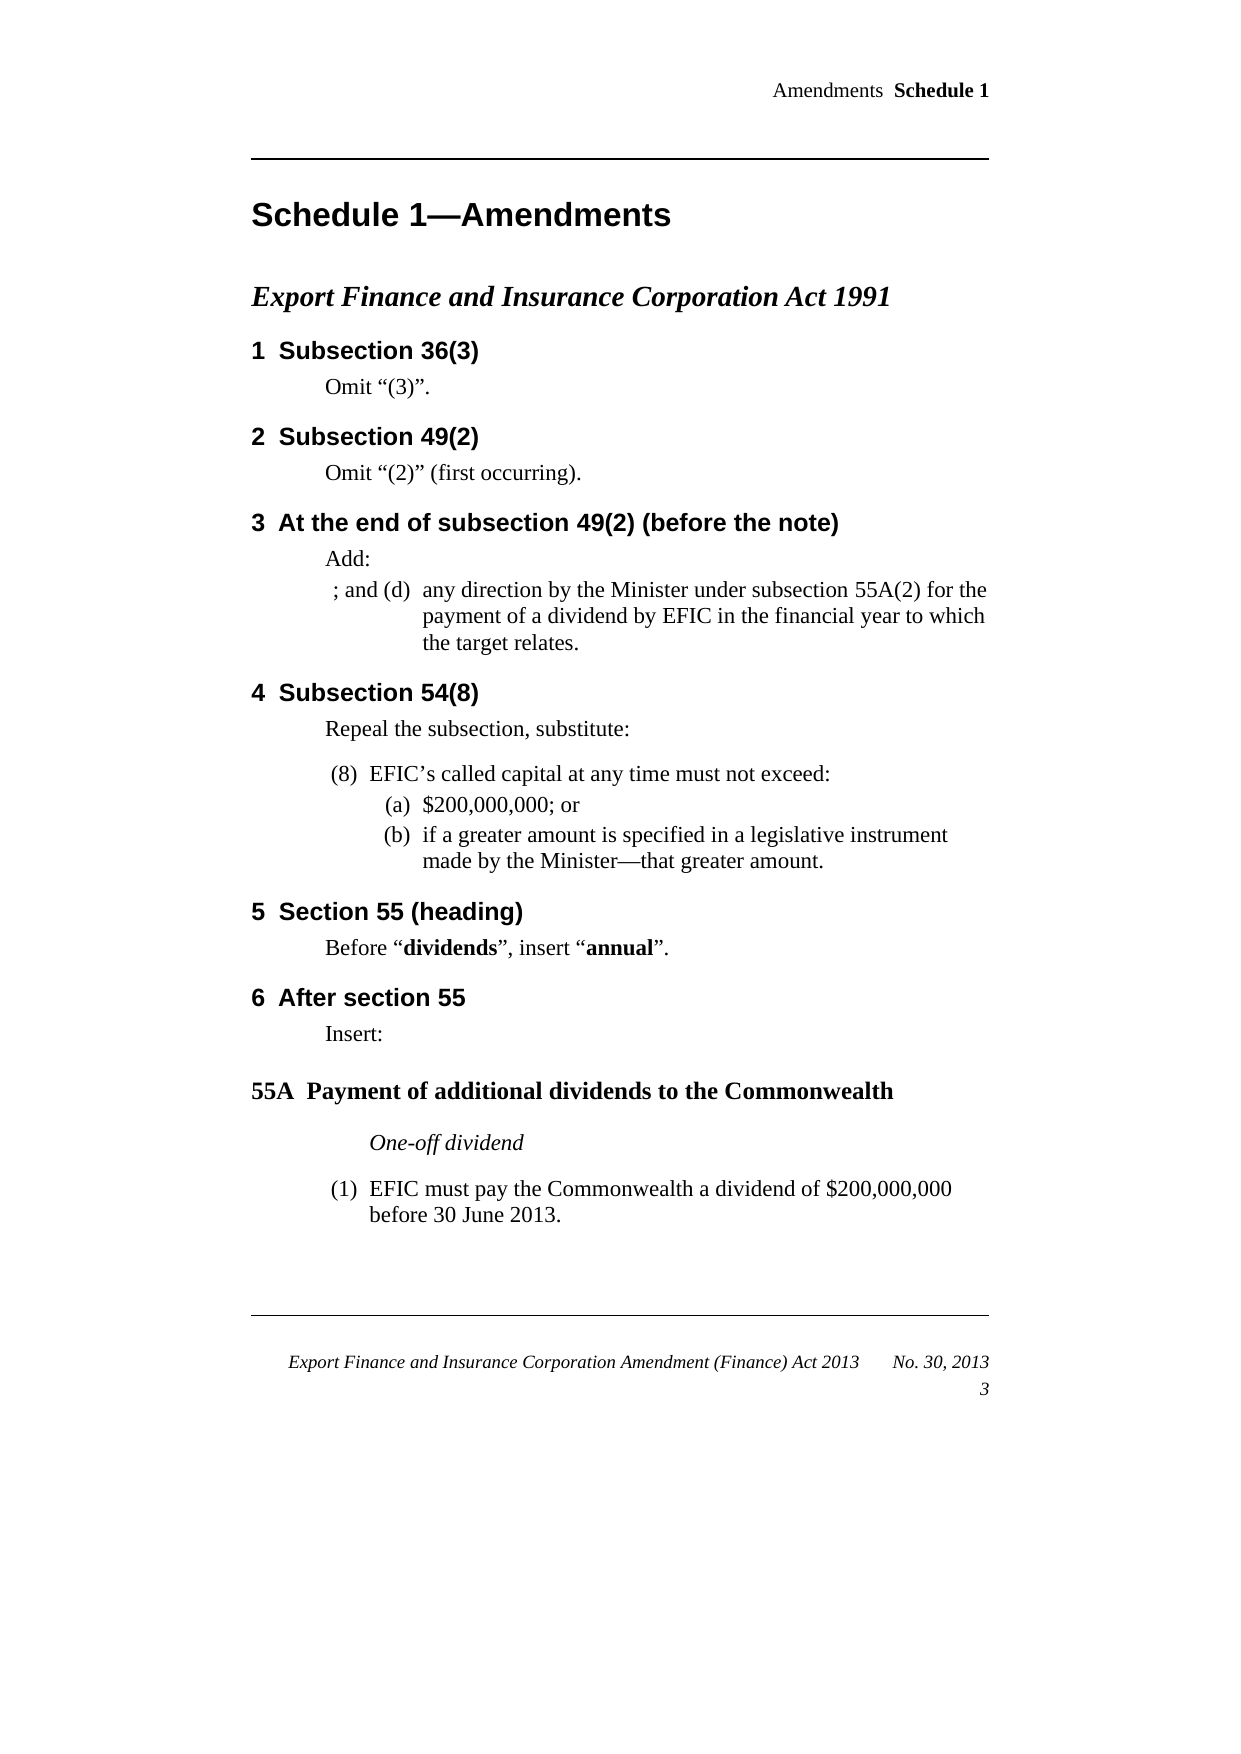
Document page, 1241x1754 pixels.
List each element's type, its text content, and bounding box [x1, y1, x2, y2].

text 6 After section 55 [251, 983, 989, 1012]
text ; and (d) any direction by the Minister under subsection 55A(2) for the payment of a dividend by EFIC in the financial year to which the target relates. [251, 576, 989, 655]
text (b) if a greater amount is specified in a legislative instrument made by the Minister—that greater amount. [251, 821, 989, 874]
text 55A Payment of additional dividends to the Commonwealth [251, 1076, 989, 1104]
text Omit “(3)”. [325, 373, 989, 399]
text Insert: [325, 1020, 989, 1047]
text Add: [325, 545, 989, 572]
text 5 Section 55 (heading) [251, 897, 989, 926]
text (a) $200,000,000; or [251, 791, 989, 817]
text (1) EFIC must pay the Commonwealth a dividend of $200,000,000 before 30 June 2013. [251, 1174, 989, 1227]
text 2 Subsection 49(2) [251, 422, 989, 451]
text Before “dividends”, insert “annual”. [325, 934, 989, 960]
text 3 At the end of subsection 49(2) (before the note) [251, 508, 989, 537]
text Export Finance and Insurance Corporation Act 1991 [251, 279, 989, 313]
text 1 Subsection 36(3) [251, 336, 989, 364]
text (8) EFIC’s called capital at any time must not exceed: [251, 760, 989, 786]
text Schedule 1—Amendments [251, 195, 989, 233]
text 4 Subsection 54(8) [251, 678, 989, 707]
text Omit “(2)” (first occurring). [325, 459, 989, 485]
text One-off dividend [369, 1129, 989, 1156]
text Repeal the subsection, substitute: [325, 715, 989, 741]
